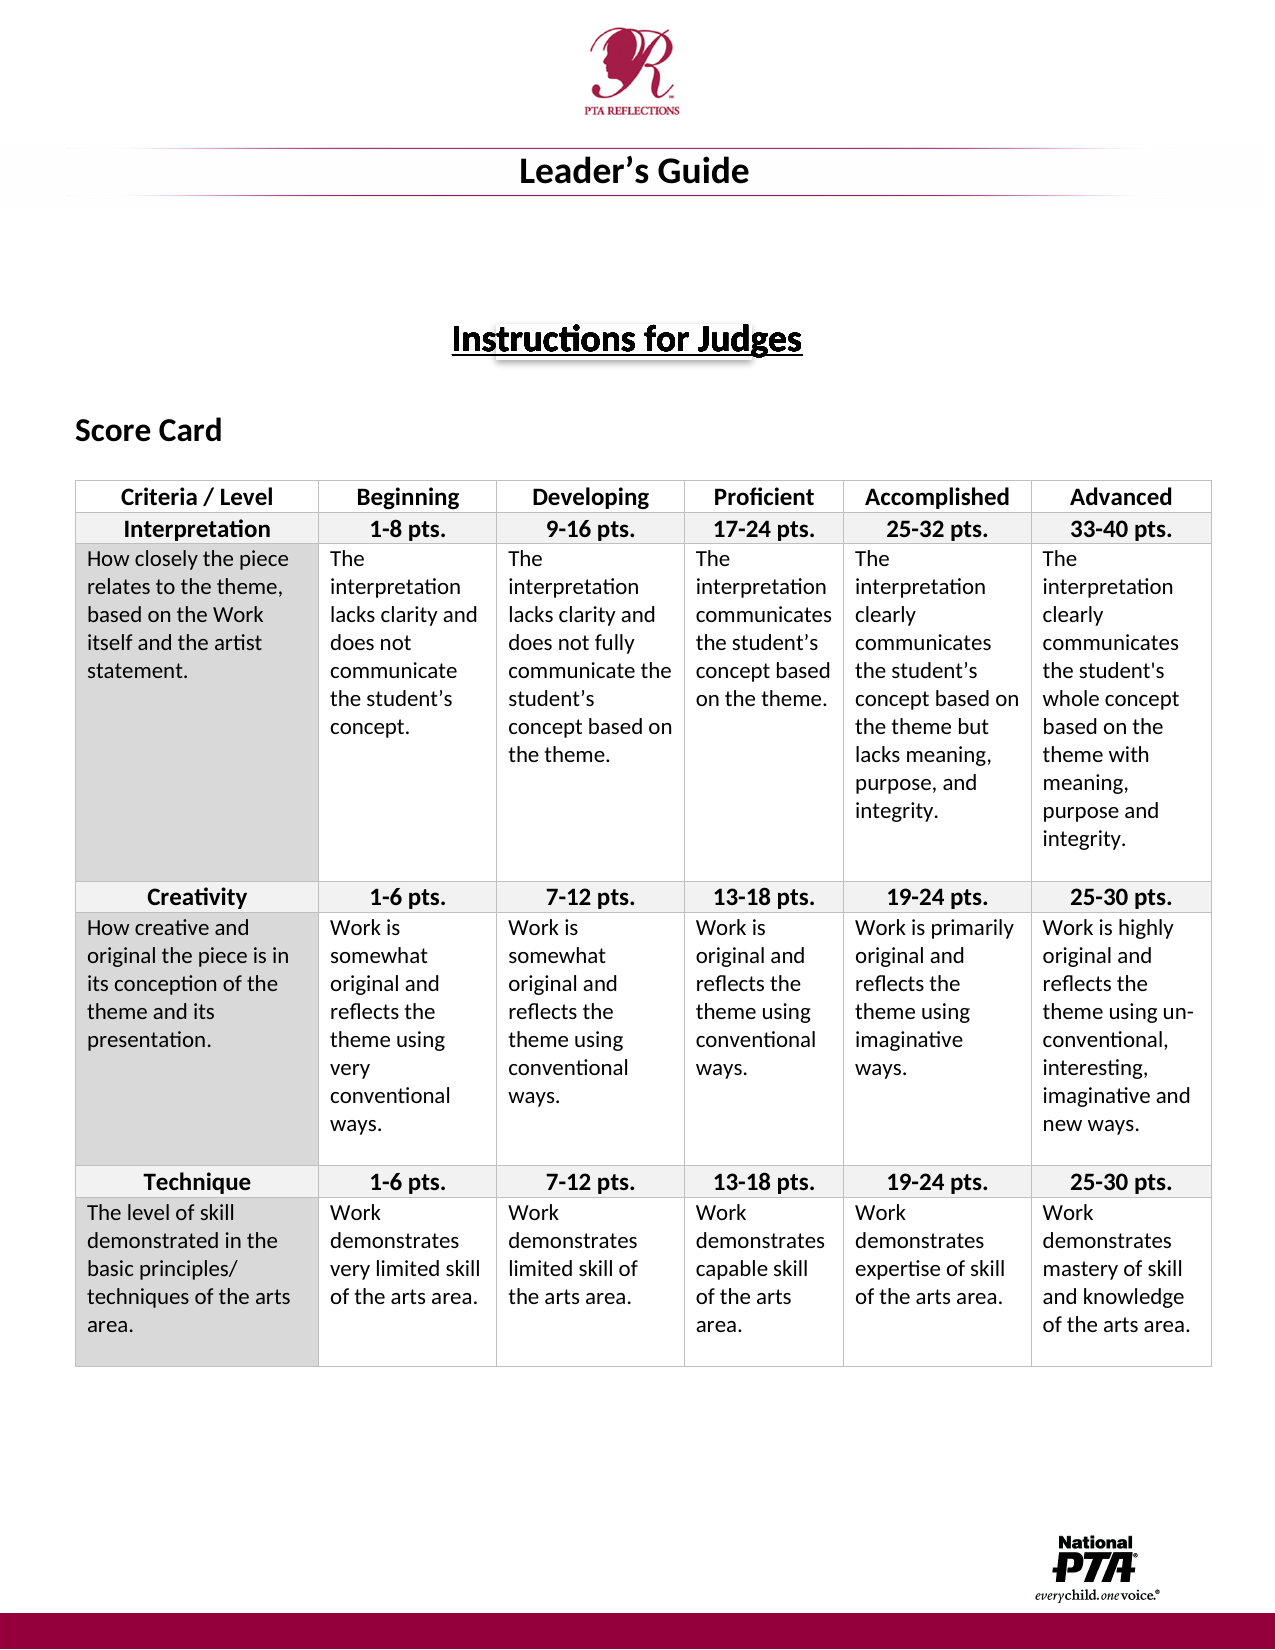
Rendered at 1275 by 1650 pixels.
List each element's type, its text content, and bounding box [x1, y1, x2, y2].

table_cell 1-6 pts. [319, 882, 496, 912]
table_header Developing [497, 481, 684, 512]
table_cell 25-32 pts. [844, 513, 1031, 543]
table_cell Work demonstrates expertise of skill of the arts area. [844, 1198, 1031, 1366]
table_cell 1-8 pts. [319, 513, 496, 543]
picture [540, 24, 733, 121]
table_header Advanced [1032, 481, 1211, 512]
table_cell Work is somewhat original and reflects the theme using very conventional ways. [319, 913, 496, 1165]
table_header Beginning [319, 481, 496, 512]
table_cell Creativity [76, 882, 318, 912]
table_cell Work is somewhat original and reflects the theme using conventional ways. [497, 913, 684, 1165]
table_cell Technique [76, 1166, 318, 1197]
table_cell Work demonstrates limited skill of the arts area. [497, 1198, 684, 1366]
table_cell Work is original and reflects the theme using conventional ways. [685, 913, 843, 1165]
table_cell How creative and original the piece is in its conception of the theme and its presentation. [76, 913, 318, 1165]
table_cell The interpretation communicates the student’s concept based on the theme. [685, 544, 843, 881]
table_header Accomplished [844, 481, 1031, 512]
table_cell 25-30 pts. [1032, 1166, 1211, 1197]
table_cell 9-16 pts. [497, 513, 684, 543]
table_cell 17-24 pts. [685, 513, 843, 543]
table_cell The interpretation clearly communicates the student's whole concept based on the theme with meaning, purpose and integrity. [1032, 544, 1211, 881]
table_header Proficient [685, 481, 843, 512]
table_cell 7-12 pts. [497, 882, 684, 912]
table_cell Work demonstrates very limited skill of the arts area. [319, 1198, 496, 1366]
table_cell Interpretation [76, 513, 318, 543]
table_cell 13-18 pts. [685, 882, 843, 912]
table_cell 33-40 pts. [1032, 513, 1211, 543]
table_cell Work demonstrates capable skill of the arts area. [685, 1198, 843, 1366]
table_cell The interpretation lacks clarity and does not fully communicate the student’s concept based on the theme. [497, 544, 684, 881]
table_cell 19-24 pts. [844, 1166, 1031, 1197]
table_cell Work demonstrates mastery of skill and knowledge of the arts area. [1032, 1198, 1211, 1366]
table_cell 25-30 pts. [1032, 882, 1211, 912]
table_header Criteria / Level [76, 481, 318, 512]
text Score Card [75, 409, 1200, 449]
table_cell 7-12 pts. [497, 1166, 684, 1197]
table_cell Work is primarily original and reflects the theme using imaginative ways. [844, 913, 1031, 1165]
table_cell Work is highly original and reflects the theme using un-conventional, interesting, imaginative and new ways. [1032, 913, 1211, 1165]
picture [0, 1449, 1275, 1649]
table_cell The interpretation clearly communicates the student’s concept based on the theme but lacks meaning, purpose, and integrity. [844, 544, 1031, 881]
table_cell The interpretation lacks clarity and does not communicate the student’s concept. [319, 544, 496, 881]
table_cell 13-18 pts. [685, 1166, 843, 1197]
table_cell 1-6 pts. [319, 1166, 496, 1197]
table_cell How closely the piece relates to the theme, based on the Work itself and the artist statement. [76, 544, 318, 881]
picture [0, 142, 1265, 207]
table_cell 19-24 pts. [844, 882, 1031, 912]
table_cell The level of skill demonstrated in the basic principles/ techniques of the arts area. [76, 1198, 318, 1366]
